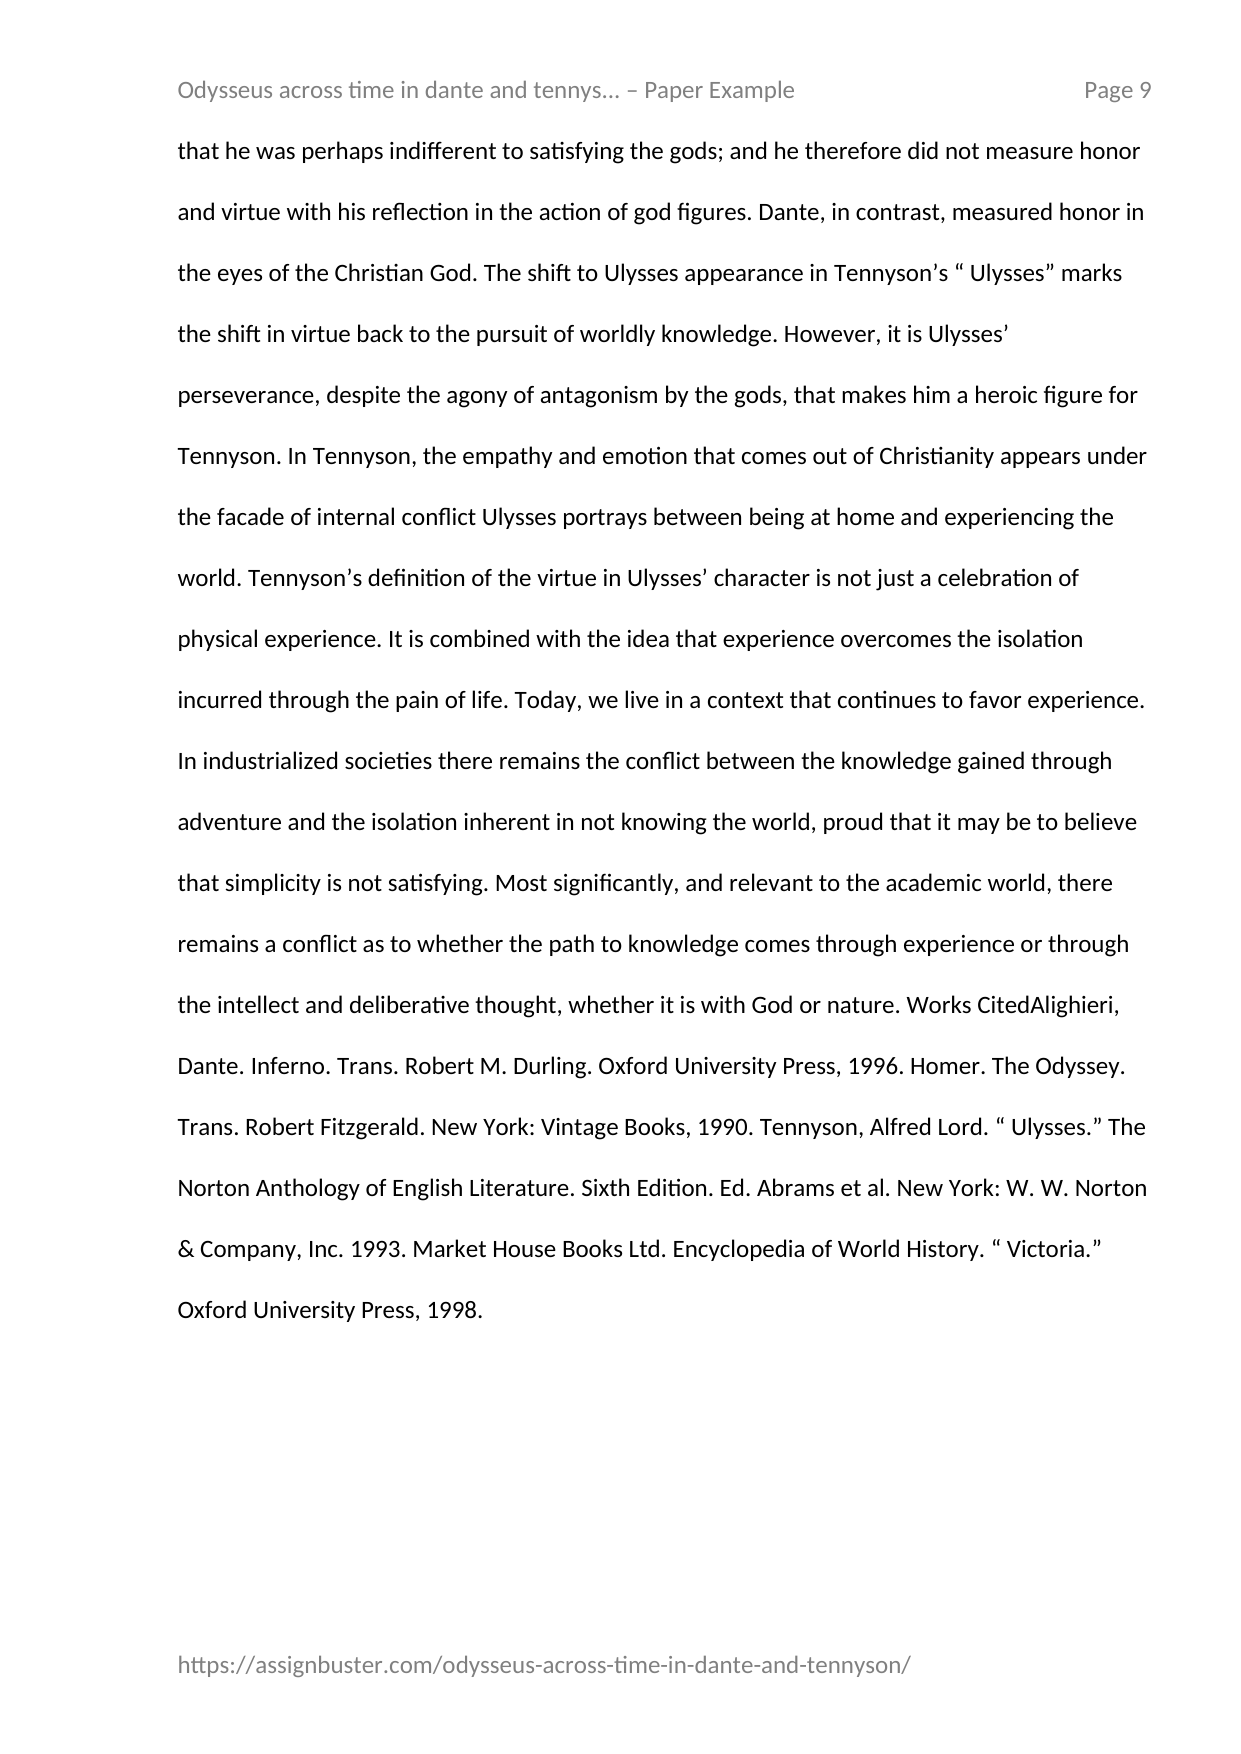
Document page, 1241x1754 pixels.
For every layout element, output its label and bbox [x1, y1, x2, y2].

text [177, 135, 1152, 1325]
